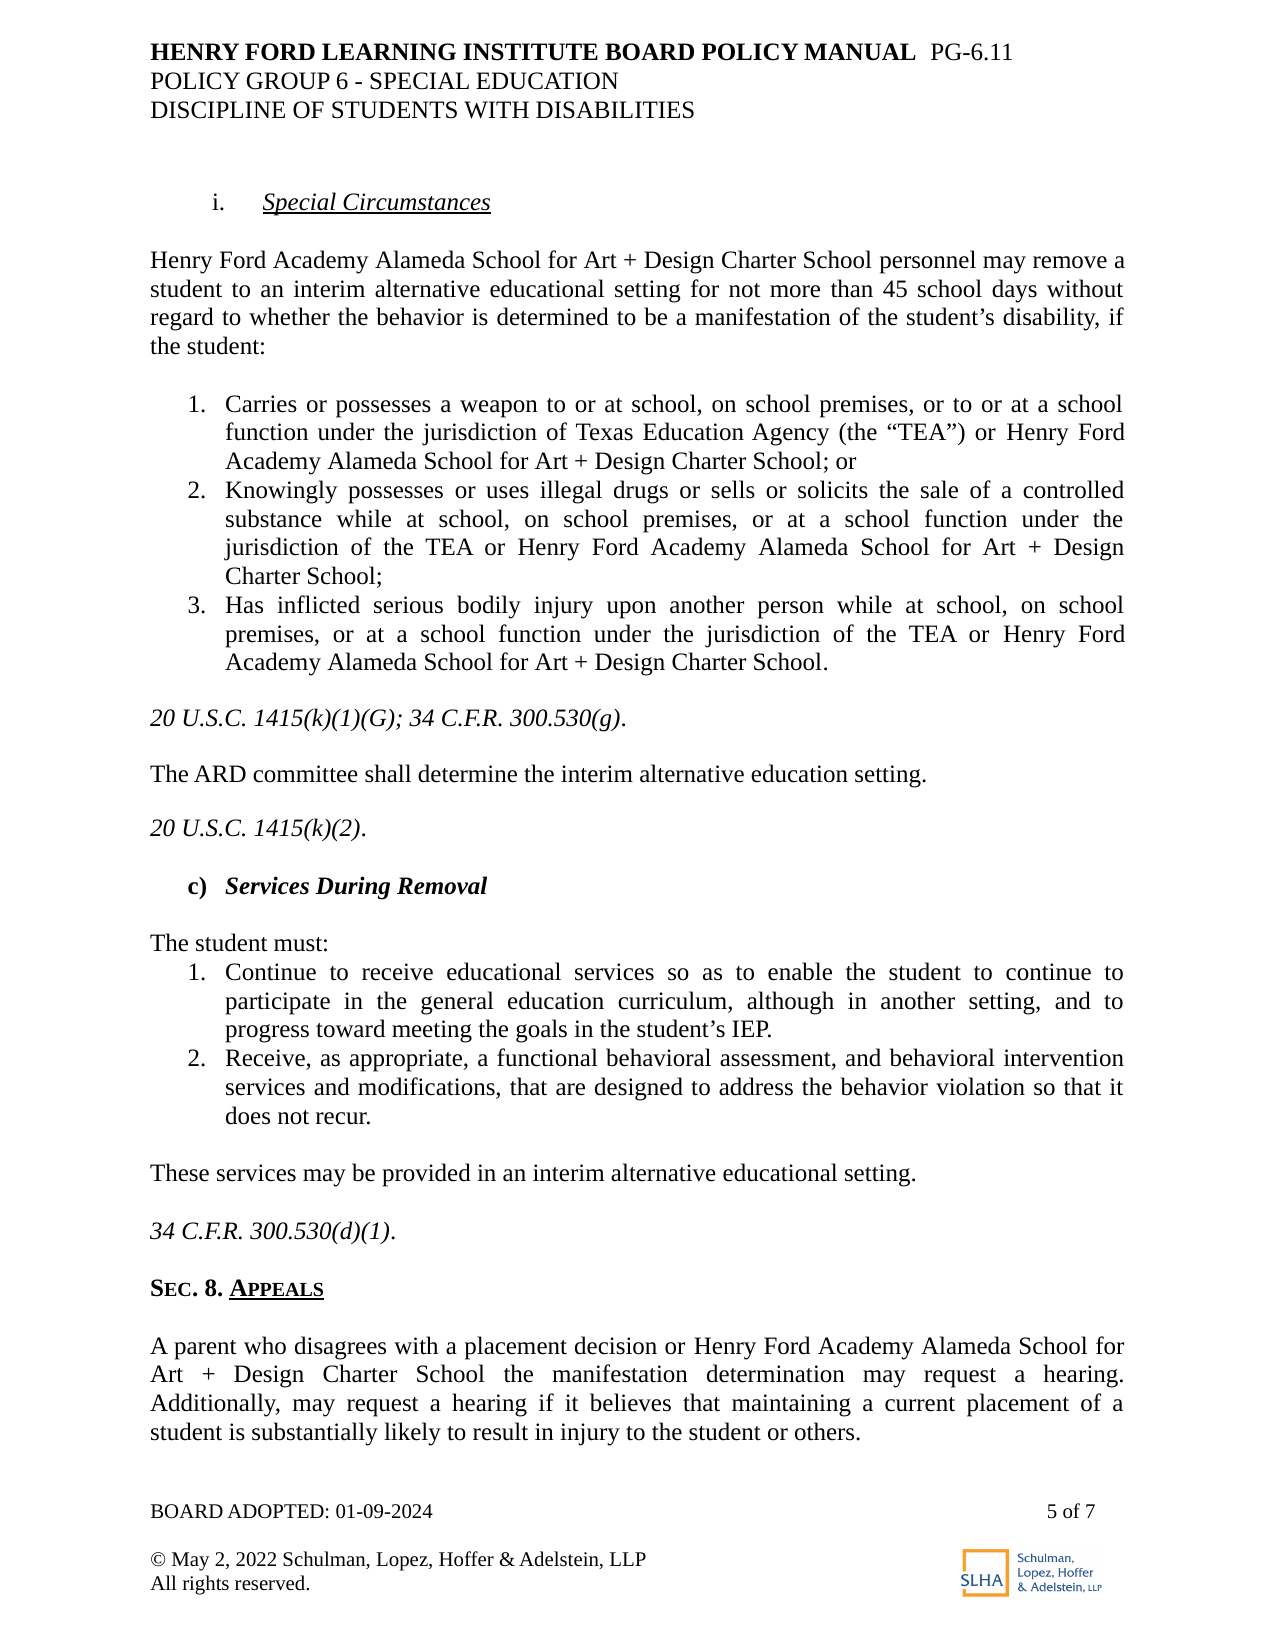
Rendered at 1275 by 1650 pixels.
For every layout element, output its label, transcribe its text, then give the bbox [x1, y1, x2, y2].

text The student must: [150, 928, 1125, 957]
list Receive, as appropriate, a functional behavioral assessment, and behavioral intervention services and modifications, that are designed to address the behavior violation so that it does not recur. [187, 1043, 1125, 1129]
list Special Circumstances [225, 187, 1125, 216]
text The ARD committee shall determine the interim alternative education setting. [150, 761, 1125, 788]
text A parent who disagrees with a placement decision or Henry Ford Academy Alameda School for Art + Design Charter School the manifestation determination may request a hearing. Additionally, may request a hearing if it believes that maintaining a current placement of a student is substantially likely to result in injury to the student or others. [150, 1331, 1125, 1446]
picture [960, 1547, 1103, 1599]
text Henry Ford Academy Alameda School for Art + Design Charter School personnel may remove a student to an interim alternative educational setting for not more than 45 school days without regard to whether the behavior is determined to be a manifestation of the student’s disability, if the student: [150, 245, 1125, 360]
text 34 C.F.R. 300.530(d)(1). [150, 1216, 1125, 1244]
list Carries or possesses a weapon to or at school, on school premises, or to or at a school function under the jurisdiction of Texas Education Agency (the “TEA”) or Henry Ford Academy Alameda School for Art + Design Charter School; or [187, 389, 1125, 475]
text 20 U.S.C. 1415(k)(1)(G); 34 C.F.R. 300.530(g). [150, 705, 1125, 732]
list Has inflicted serious bodily injury upon another person while at school, on school premises, or at a school function under the jurisdiction of the TEA or Henry Ford Academy Alameda School for Art + Design Charter School. [187, 590, 1125, 676]
list Services During Removal [187, 871, 1125, 899]
list Knowingly possesses or uses illegal drugs or sells or solicits the sale of a controlled substance while at school, on school premises, or at a school function under the jurisdiction of the TEA or Henry Ford Academy Alameda School for Art + Design Charter School; [187, 475, 1125, 590]
list Appeals [150, 1273, 1125, 1302]
list Continue to receive educational services so as to enable the student to continue to participate in the general education curriculum, although in another setting, and to progress toward meeting the goals in the student’s IEP. [187, 957, 1125, 1043]
text These services may be provided in an interim alternative educational setting. [150, 1158, 1125, 1187]
text 20 U.S.C. 1415(k)(2). [150, 815, 1125, 842]
